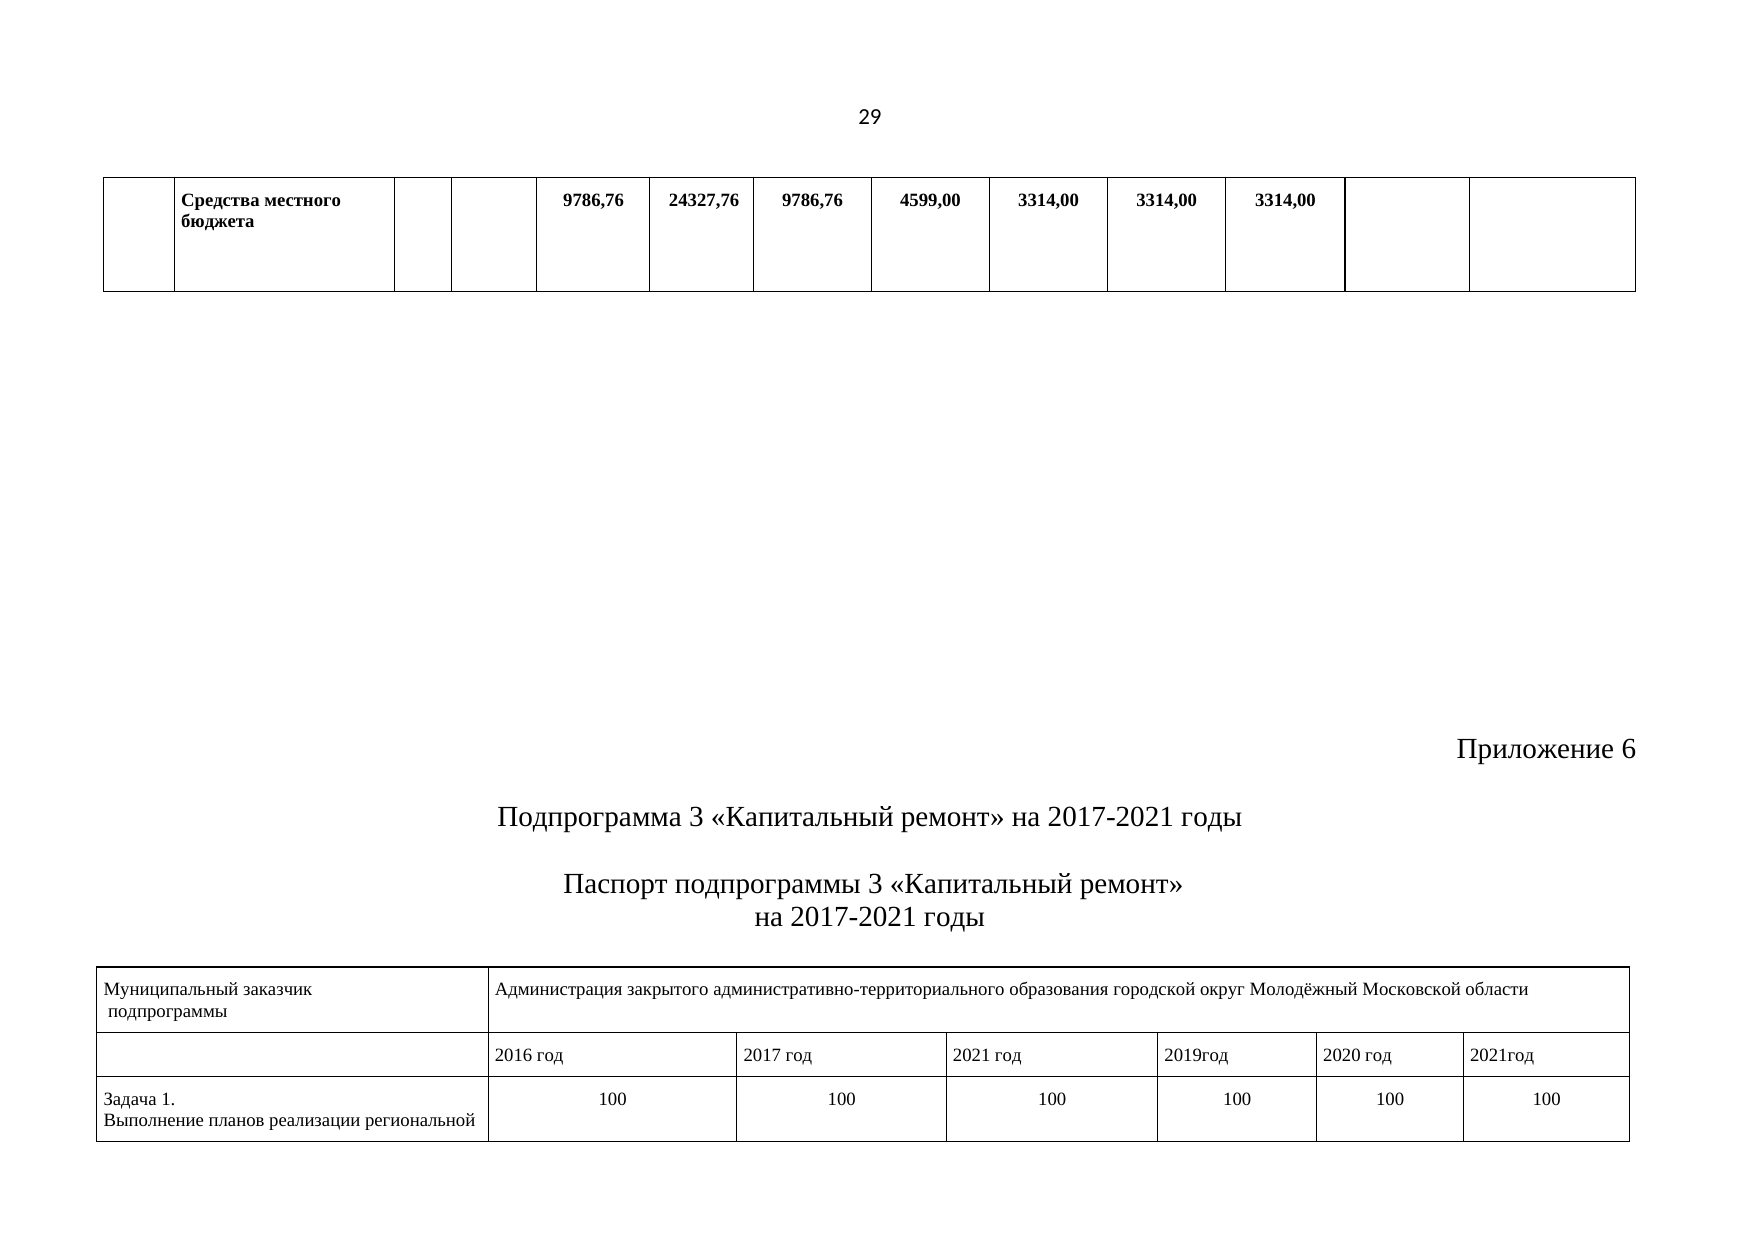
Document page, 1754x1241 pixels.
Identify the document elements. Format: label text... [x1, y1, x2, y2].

table_cell [452, 178, 536, 291]
table_cell 100 [947, 1077, 1157, 1141]
text Подпрограмма 3 «Капитальный ремонт» на 2017-2021 годы [103, 799, 1636, 832]
table_cell 9786,76 [537, 178, 649, 291]
table_cell 24327,76 [650, 178, 753, 291]
text Приложение 6 [103, 732, 1636, 765]
table_cell 2021 год [947, 1033, 1157, 1076]
table_cell 4599,00 [872, 178, 989, 291]
table_cell 3314,00 [1226, 178, 1344, 291]
table_cell 100 [737, 1077, 946, 1141]
table_cell Средства местного бюджета [175, 178, 394, 291]
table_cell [97, 1077, 488, 1141]
table_cell 2021год [1464, 1033, 1629, 1076]
table_cell 2020 год [1317, 1033, 1463, 1076]
table_header Администрация закрытого административно-территориального образования городской округ Молодёжный Московской области [489, 968, 1629, 1032]
table_cell 100 [1317, 1077, 1463, 1141]
table_cell [1470, 178, 1635, 291]
table_cell 2016 год [489, 1033, 736, 1076]
table_cell [104, 178, 174, 291]
text на 2017-2021 годы [103, 899, 1636, 933]
table_header Муниципальный заказчик подпрограммы [97, 968, 488, 1032]
table_cell 3314,00 [990, 178, 1107, 291]
table_cell 9786,76 [754, 178, 871, 291]
table_cell 2019год [1158, 1033, 1316, 1076]
table_cell [97, 1033, 488, 1076]
table_cell 100 [1158, 1077, 1316, 1141]
table_cell [1346, 178, 1469, 291]
table_cell 3314,00 [1108, 178, 1225, 291]
text Паспорт подпрограммы 3 «Капитальный ремонт» [103, 866, 1636, 899]
table_cell 100 [1464, 1077, 1629, 1141]
table_cell 100 [489, 1077, 736, 1141]
table_cell 2017 год [737, 1033, 946, 1076]
table_cell [395, 178, 451, 291]
